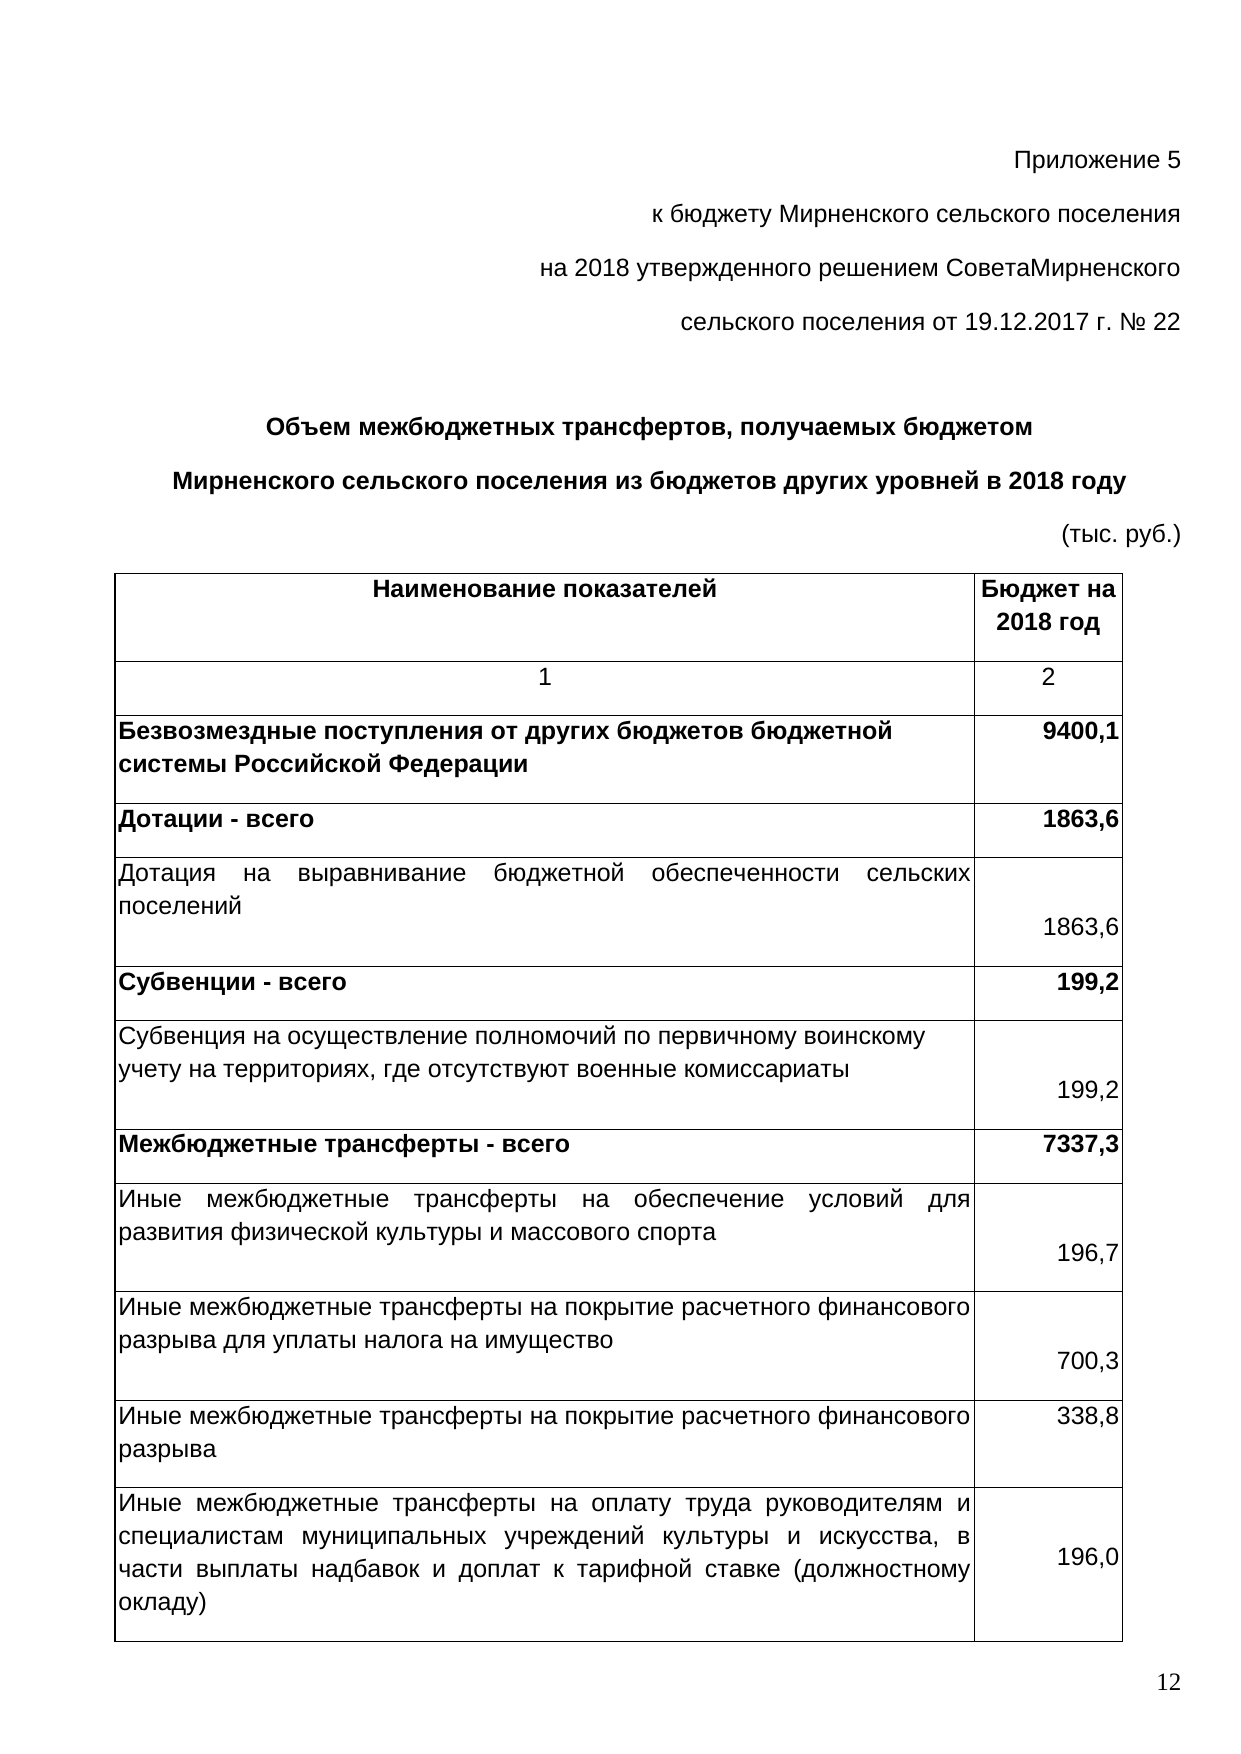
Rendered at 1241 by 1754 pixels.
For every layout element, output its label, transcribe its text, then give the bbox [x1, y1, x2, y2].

text к бюджету Мирненского сельского поселения [118, 199, 1181, 228]
table_cell Межбюджетные трансферты - всего [116, 1130, 974, 1183]
table_cell 700,3 [975, 1292, 1122, 1399]
table_cell Безвозмездные поступления от других бюджетов бюджетной системы Российской Федерации [116, 716, 974, 803]
table_cell 9400,1 [975, 716, 1122, 803]
text (тыс. руб.) [118, 519, 1181, 548]
table_cell 199,2 [975, 1021, 1122, 1128]
table_cell 1863,6 [975, 804, 1122, 857]
table_cell 338,8 [975, 1401, 1122, 1487]
table_header Бюджет на 2018 год [975, 574, 1122, 661]
table_cell Дотация на выравнивание бюджетной обеспеченности сельских поселений [116, 858, 974, 966]
table_cell 196,0 [975, 1488, 1122, 1641]
text сельского поселения от 19.12.2017 г. № 22 [118, 307, 1181, 336]
table_cell 199,2 [975, 967, 1122, 1020]
table_cell 196,7 [975, 1184, 1122, 1291]
table_cell Иные межбюджетные трансферты на оплату труда руководителям и специалистам муниципальных учреждений культуры и искусства, в части выплаты надбавок и доплат к тарифной ставке (должностному окладу) [116, 1488, 974, 1641]
text на 2018 утвержденного решением СоветаМирненского [118, 253, 1181, 282]
text Мирненского сельского поселения из бюджетов других уровней в 2018 году [118, 466, 1181, 494]
table_header Наименование показателей [116, 574, 974, 661]
table_cell 1863,6 [975, 858, 1122, 966]
table_cell 2 [975, 662, 1122, 715]
table_cell Субвенция на осуществление полномочий по первичному воинскому учету на территориях, где отсутствуют военные комиссариаты [116, 1021, 974, 1128]
table_cell 1 [116, 662, 974, 715]
table_cell Субвенции - всего [116, 967, 974, 1020]
text Приложение 5 [118, 145, 1181, 174]
table_cell Иные межбюджетные трансферты на покрытие расчетного финансового разрыва для уплаты налога на имущество [116, 1292, 974, 1399]
table_cell Иные межбюджетные трансферты на обеспечение условий для развития физической культуры и массового спорта [116, 1184, 974, 1291]
table_cell Иные межбюджетные трансферты на покрытие расчетного финансового разрыва [116, 1401, 974, 1487]
table_cell 7337,3 [975, 1130, 1122, 1183]
text Объем межбюджетных трансфертов, получаемых бюджетом [118, 412, 1181, 441]
table_cell Дотации - всего [116, 804, 974, 857]
